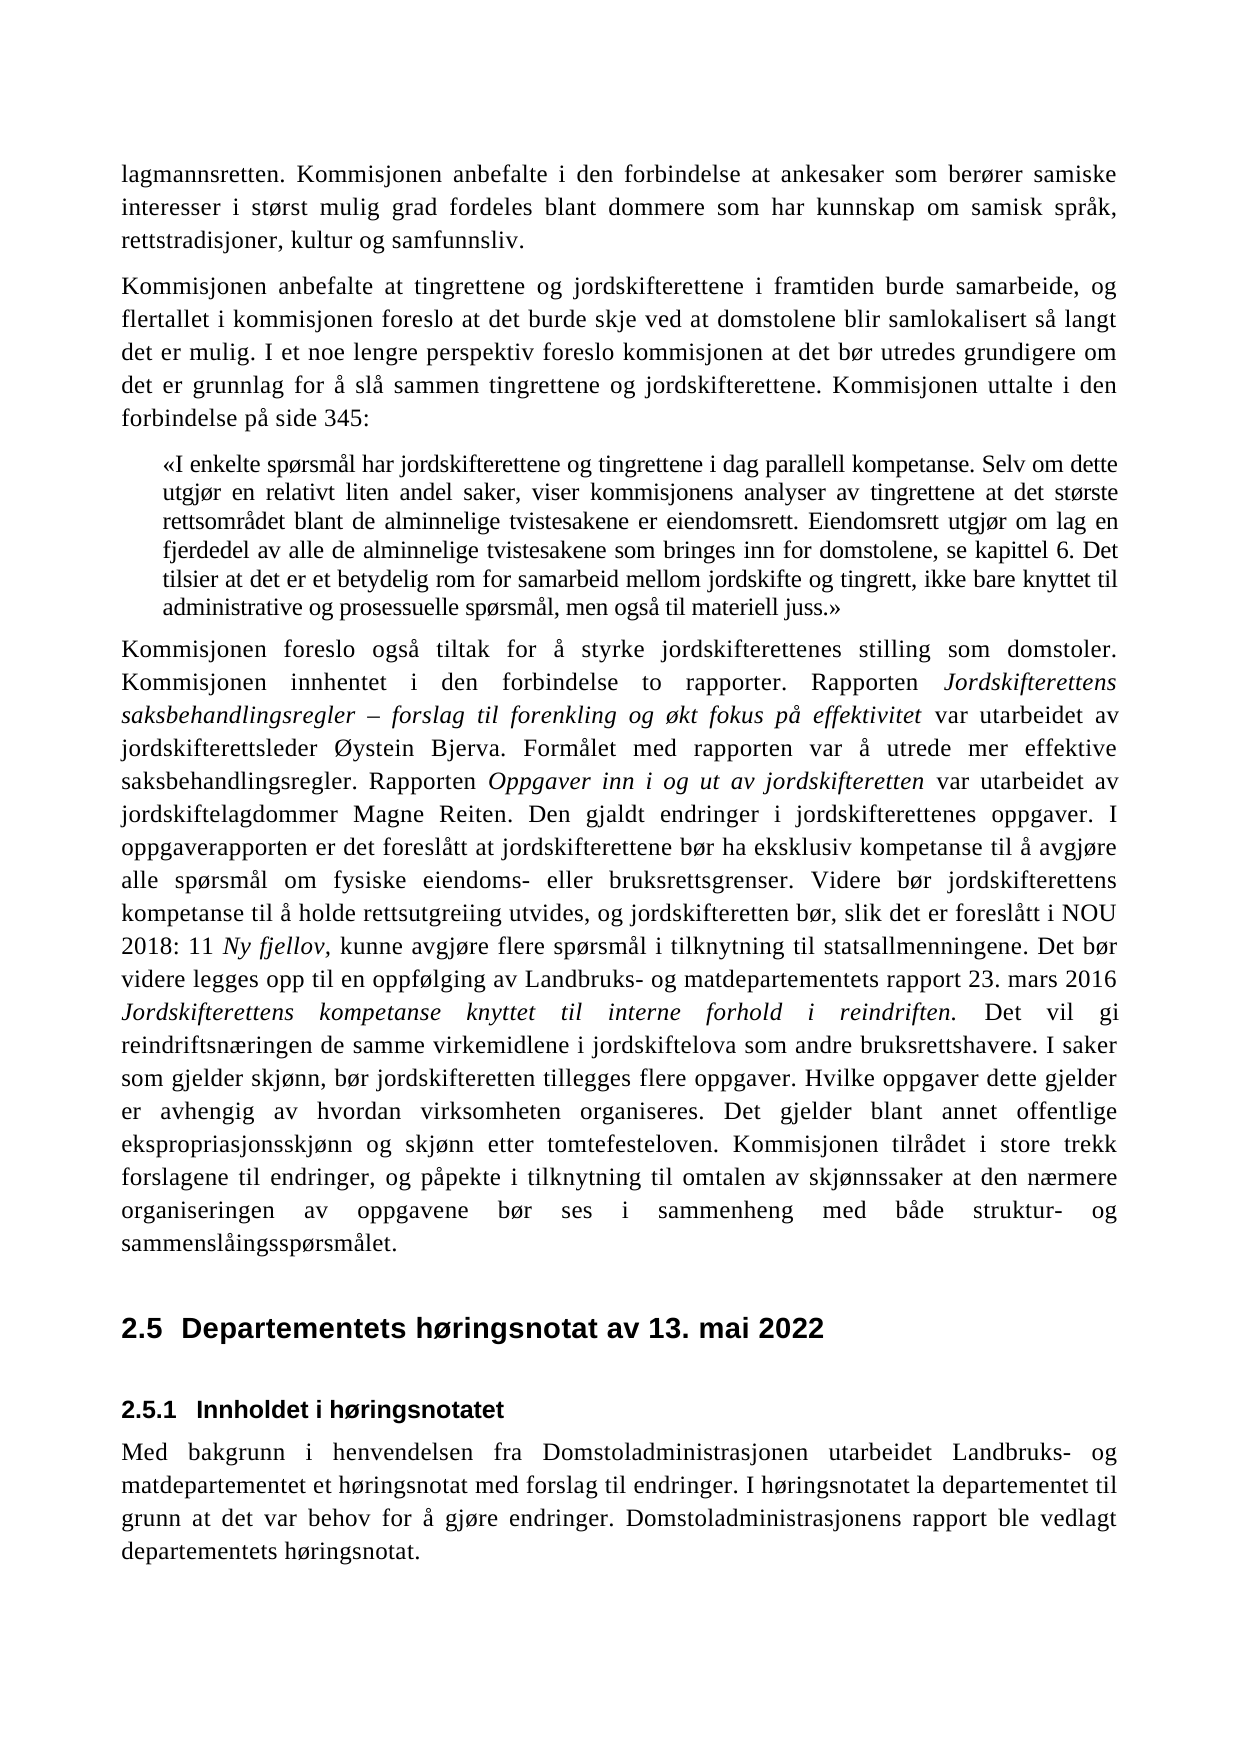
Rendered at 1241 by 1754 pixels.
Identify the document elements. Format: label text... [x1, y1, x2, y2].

subtitle Departementets høringsnotat av 13. mai 2022 [121, 1311, 1119, 1344]
subtitle Innholdet i høringsnotatet [121, 1395, 1119, 1424]
text Kommisjonen foreslo også tiltak for å styrke jordskifterettenes stilling som domstoler. Kommisjonen innhentet i den forbindelse to rapporter. Rapporten Jordskifterettens saksbehandlingsregler – forslag til forenkling og økt fokus på effektivitet var utarbeidet av jordskifterettsleder Øystein Bjerva. Formålet med rapporten var å utrede mer effektive saksbehandlingsregler. Rapporten Oppgaver inn i og ut av jordskifteretten var utarbeidet av jordskiftelagdommer Magne Reiten. Den gjaldt endringer i jordskifterettenes oppgaver. I oppgaverapporten er det foreslått at jordskifterettene bør ha eksklusiv kompetanse til å avgjøre alle spørsmål om fysiske eiendoms- eller bruksrettsgrenser. Videre bør jordskifterettens kompetanse til å holde rettsutgreiing utvides, og jordskifteretten bør, slik det er foreslått i NOU 2018: 11 Ny fjellov, kunne avgjøre flere spørsmål i tilknytning til statsallmenningene. Det bør videre legges opp til en oppfølging av Landbruks- og matdepartementets rapport 23. mars 2016 Jordskifterettens kompetanse knyttet til interne forhold i reindriften. Det vil gi reindriftsnæringen de samme virkemidlene i jordskiftelova som andre bruksrettshavere. I saker som gjelder skjønn, bør jordskifteretten tillegges flere oppgaver. Hvilke oppgaver dette gjelder er avhengig av hvordan virksomheten organiseres. Det gjelder blant annet offentlige ekspropriasjonsskjønn og skjønn etter tomtefesteloven. Kommisjonen tilrådet i store trekk forslagene til endringer, og påpekte i tilknytning til omtalen av skjønnssaker at den nærmere organiseringen av oppgavene bør ses i sammenheng med både struktur- og sammenslåingsspørsmålet. [121, 634, 1119, 1257]
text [121, 159, 1119, 254]
text Kommisjonen anbefalte at tingrettene og jordskifterettene i framtiden burde samarbeide, og flertallet i kommisjonen foreslo at det burde skje ved at domstolene blir samlokalisert så langt det er mulig. I et noe lengre perspektiv foreslo kommisjonen at det bør utredes grundigere om det er grunnlag for å slå sammen tingrettene og jordskifterettene. Kommisjonen uttalte i den forbindelse på side 345: [121, 271, 1119, 432]
text Med bakgrunn i henvendelsen fra Domstoladministrasjonen utarbeidet Landbruks- og matdepartementet et høringsnotat med forslag til endringer. I høringsnotatet la departementet til grunn at det var behov for å gjøre endringer. Domstoladministrasjonens rapport ble vedlagt departementets høringsnotat. [121, 1437, 1119, 1564]
text «I enkelte spørsmål har jordskifterettene og tingrettene i dag parallell kompetanse. Selv om dette utgjør en relativt liten andel saker, viser kommisjonens analyser av tingrettene at det største rettsområdet blant de alminnelige tvistesakene er eiendomsrett. Eiendomsrett utgjør om lag en fjerdedel av alle de alminnelige tvistesakene som bringes inn for domstolene, se kapittel 6. Det tilsier at det er et betydelig rom for samarbeid mellom jordskifte og tingrett, ikke bare knyttet til administrative og prosessuelle spørsmål, men også til materiell juss.» [162, 449, 1119, 621]
